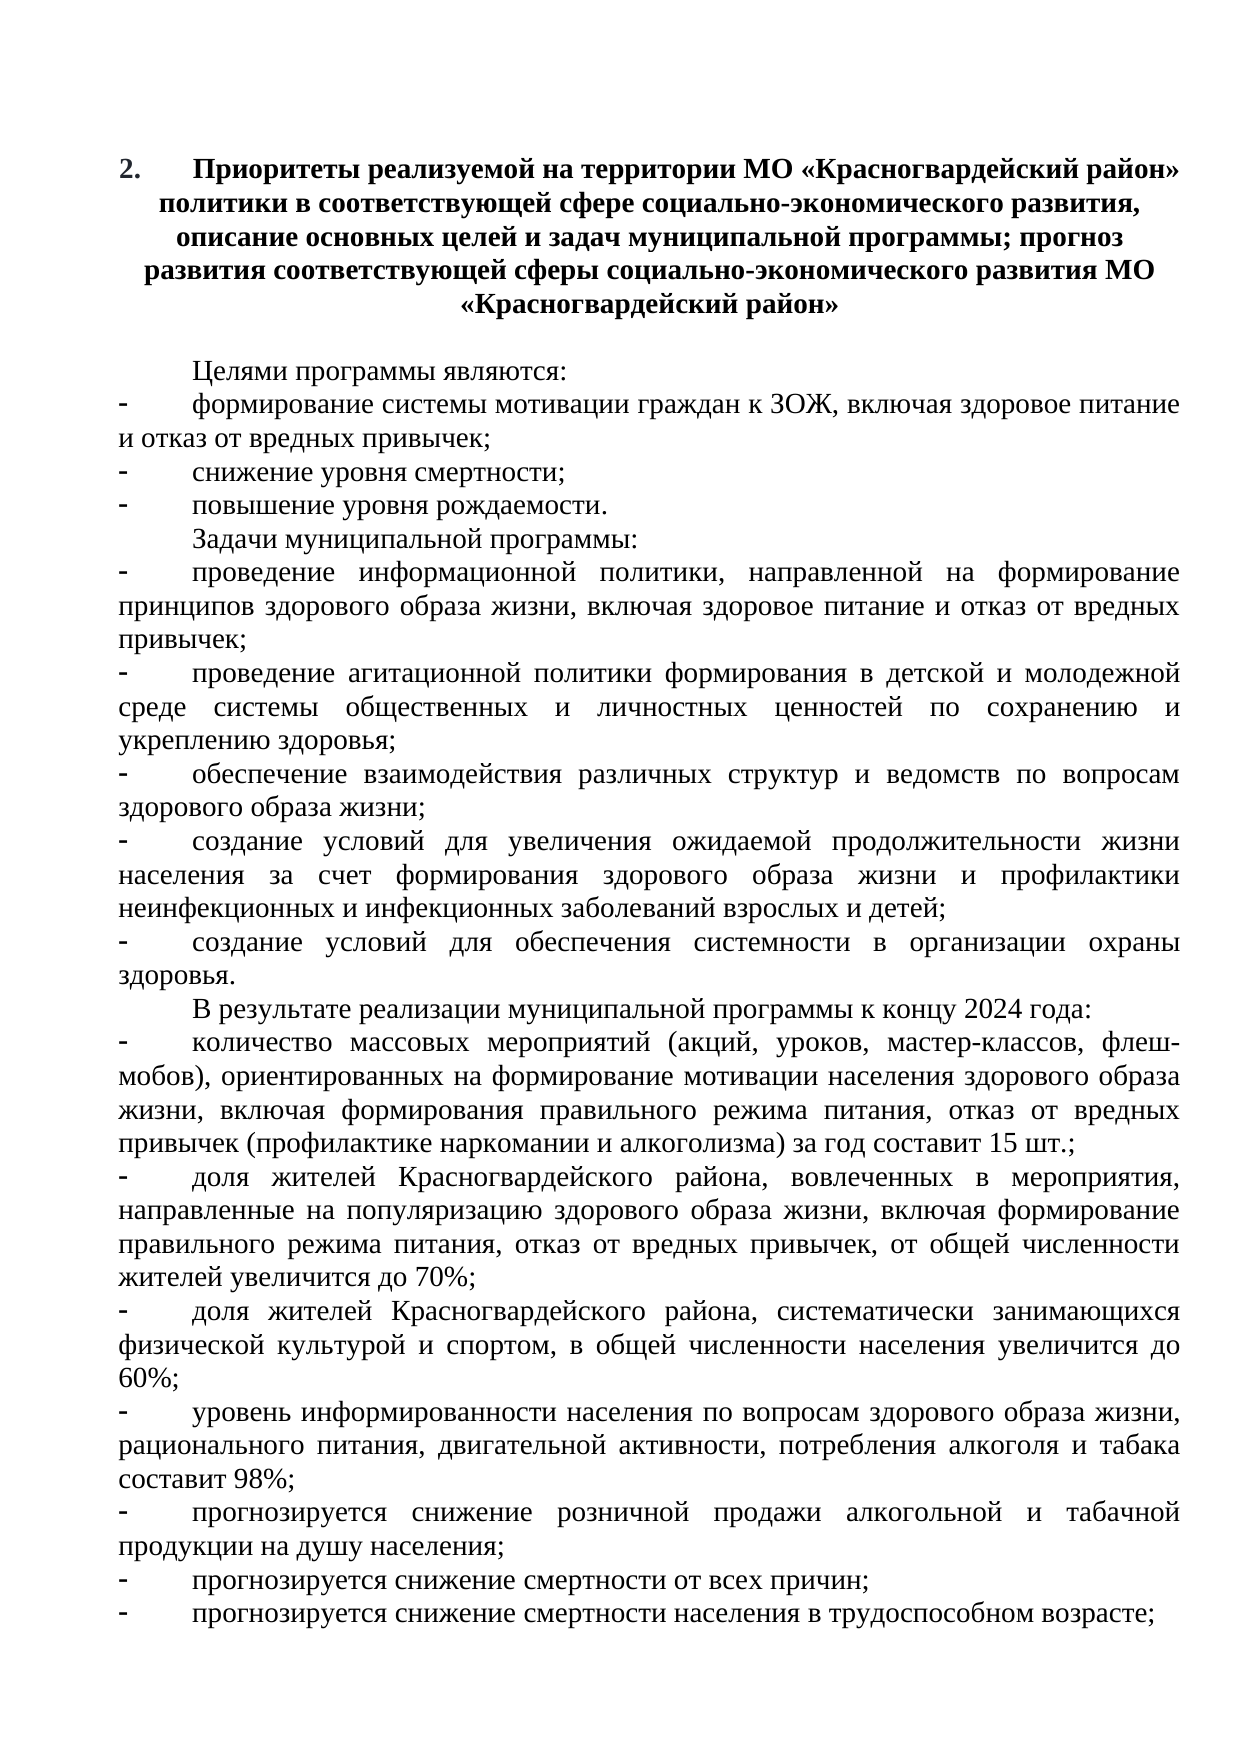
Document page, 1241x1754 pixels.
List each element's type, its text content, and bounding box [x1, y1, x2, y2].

list обеспечение взаимодействия различных структур и ведомств по вопросам здорового образа жизни; [118, 756, 1181, 823]
list доля жителей Красногвардейского района, вовлеченных в мероприятия, направленные на популяризацию здорового образа жизни, включая формирование правильного режима питания, отказ от вредных привычек, от общей численности жителей увеличится до 70%; [118, 1159, 1181, 1293]
list повышение уровня рождаемости. [118, 487, 1181, 521]
list создание условий для увеличения ожидаемой продолжительности жизни населения за счет формирования здорового образа жизни и профилактики неинфекционных и инфекционных заболеваний взрослых и детей; [118, 823, 1181, 924]
list снижение уровня смертности; [118, 454, 1181, 487]
list прогнозируется снижение смертности населения в трудоспособном возрасте; [118, 1595, 1181, 1629]
list количество массовых мероприятий (акций, уроков, мастер-классов, флеш-мобов), ориентированных на формирование мотивации населения здорового образа жизни, включая формирования правильного режима питания, отказ от вредных привычек (профилактике наркомании и алкоголизма) за год составит 15 шт.; [118, 1024, 1181, 1159]
list Приоритеты реализуемой на территории МО «Красногвардейский район» политики в соответствующей сфере социально-экономического развития, описание основных целей и задач муниципальной программы; прогноз развития соответствующей сферы социально-экономического развития МО «Красногвардейский район» [839, 152, 1181, 319]
list формирование системы мотивации граждан к ЗОЖ, включая здоровое питание и отказ от вредных привычек; [118, 386, 1181, 454]
list доля жителей Красногвардейского района, систематически занимающихся физической культурой и спортом, в общей численности населения увеличится до 60%; [118, 1293, 1181, 1394]
list проведение информационной политики, направленной на формирование принципов здорового образа жизни, включая здоровое питание и отказ от вредных привычек; [118, 554, 1181, 655]
text Задачи муниципальной программы: [118, 521, 1181, 554]
list прогнозируется снижение розничной продажи алкогольной и табачной продукции на душу населения; [118, 1494, 1181, 1562]
list уровень информированности населения по вопросам здорового образа жизни, рационального питания, двигательной активности, потребления алкоголя и табака составит 98%; [118, 1394, 1181, 1494]
list прогнозируется снижение смертности от всех причин; [118, 1562, 1181, 1595]
list создание условий для обеспечения системности в организации охраны здоровья. [118, 924, 1181, 991]
text В результате реализации муниципальной программы к концу 2024 года: [118, 991, 1181, 1024]
list Приоритеты реализуемой на территории МО «Красногвардейский район» политики в соответствующей сфере социально-экономического развития, описание основных целей и задач муниципальной программы; прогноз развития соответствующей сферы социально-экономического развития МО «Красногвардейский район» [118, 152, 460, 319]
text Целями программы являются: [118, 353, 1181, 386]
list проведение агитационной политики формирования в детской и молодежной среде системы общественных и личностных ценностей по сохранению и укреплению здоровья; [118, 655, 1181, 756]
